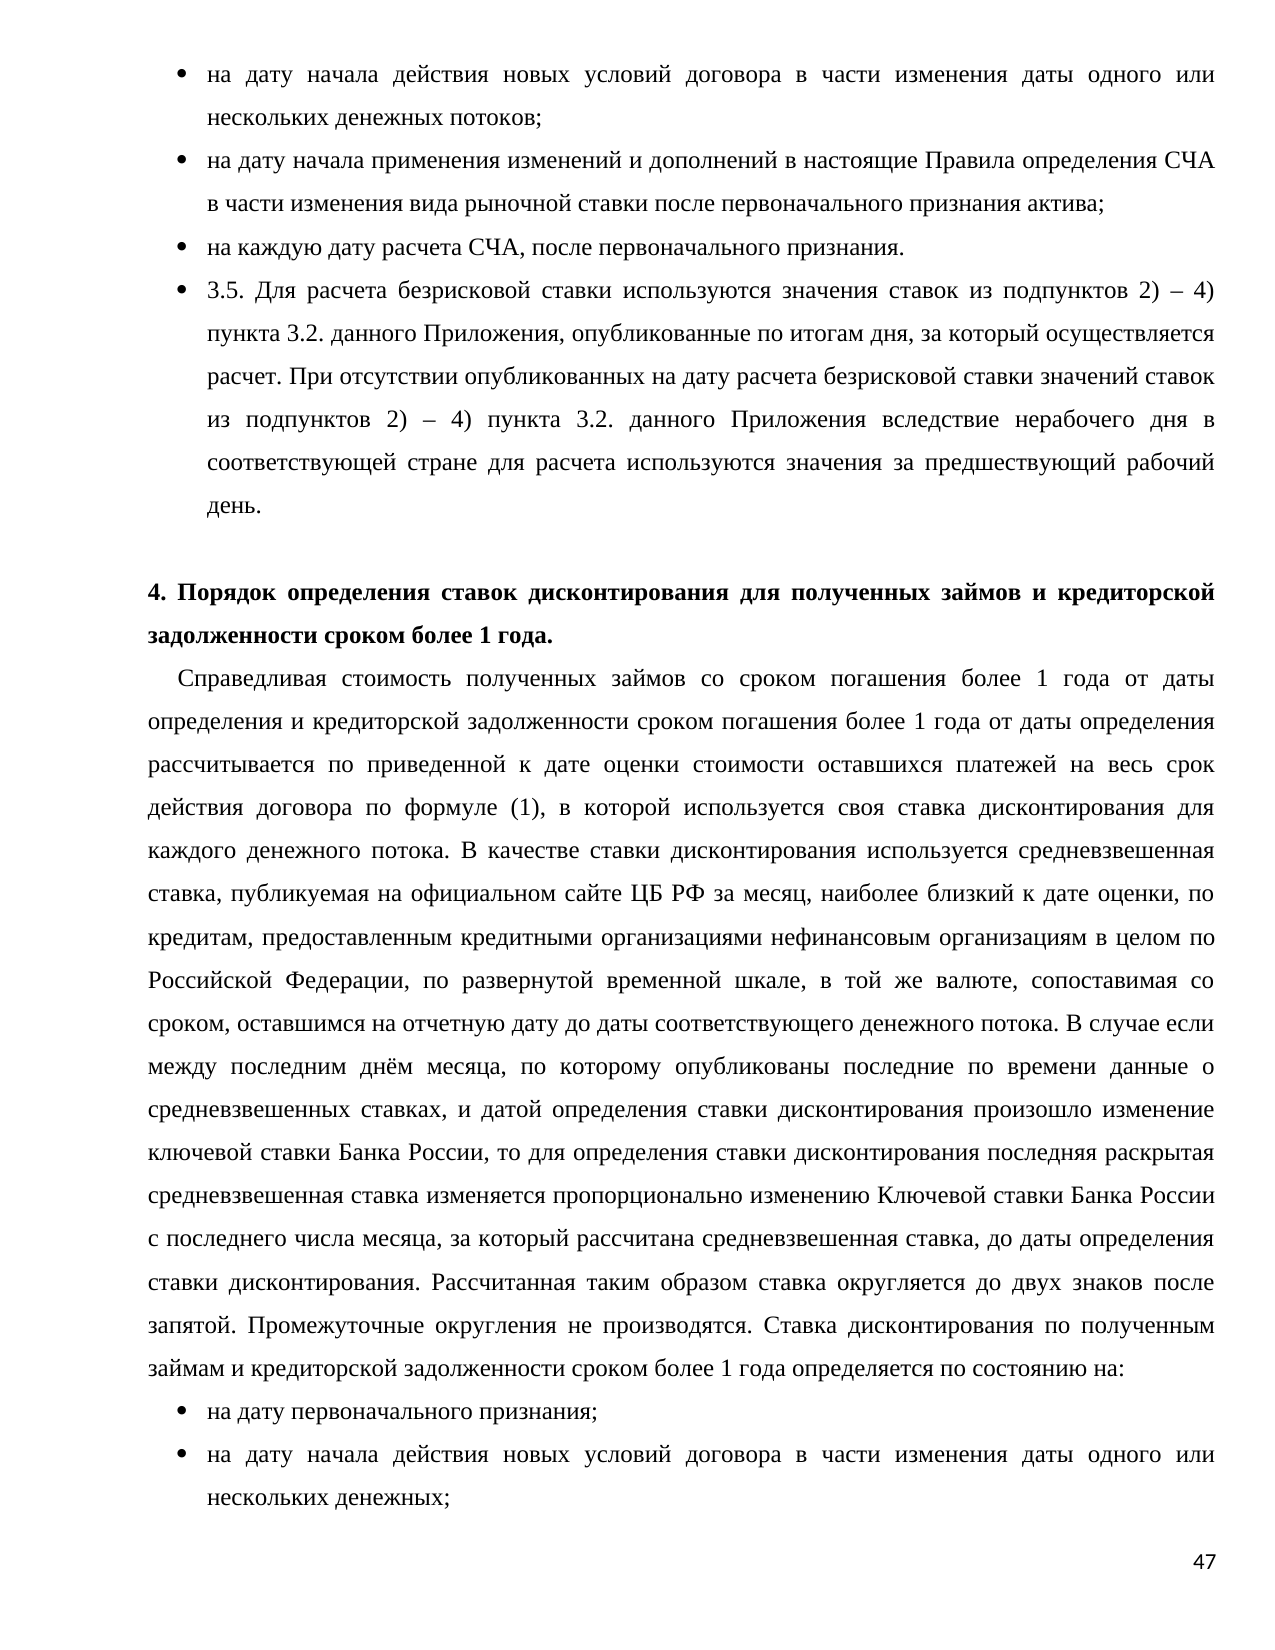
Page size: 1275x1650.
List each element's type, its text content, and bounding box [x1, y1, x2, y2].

list на дату начала действия новых условий договора в части изменения даты одного или нескольких денежных; [177, 1439, 1216, 1511]
list на дату начала действия новых условий договора в части изменения даты одного или нескольких денежных потоков; [177, 59, 1216, 131]
list на дату начала применения изменений и дополнений в настоящие Правила определения СЧА в части изменения вида рыночной ставки после первоначального признания актива; [177, 145, 1216, 217]
list 3.5. Для расчета безрисковой ставки используются значения ставок из подпунктов 2) – 4) пункта 3.2. данного Приложения, опубликованные по итогам дня, за который осуществляется расчет. При отсутствии опубликованных на дату расчета безрисковой ставки значений ставок из подпунктов 2) – 4) пункта 3.2. данного Приложения вследствие нерабочего дня в соответствующей стране для расчета используются значения за предшествующий рабочий день. [177, 275, 1216, 519]
list на дату первоначального признания; [177, 1396, 1216, 1425]
list на каждую дату расчета СЧА, после первоначального признания. [177, 232, 1216, 260]
text Справедливая стоимость полученных займов со сроком погашения более 1 года от даты определения и кредиторской задолженности сроком погашения более 1 года от даты определения рассчитывается по приведенной к дате оценки стоимости оставшихся платежей на весь срок действия договора по формуле (1), в которой используется своя ставка дисконтирования для каждого денежного потока. В качестве ставки дисконтирования используется средневзвешенная ставка, публикуемая на официальном сайте ЦБ РФ за месяц, наиболее близкий к дате оценки, по кредитам, предоставленным кредитными организациями нефинансовым организациям в целом по Российской Федерации, по развернутой временной шкале, в той же валюте, сопоставимая со сроком, оставшимся на отчетную дату до даты соответствующего денежного потока. В случае если между последним днём месяца, по которому опубликованы последние по времени данные о средневзвешенных ставках, и датой определения ставки дисконтирования произошло изменение ключевой ставки Банка России, то для определения ставки дисконтирования последняя раскрытая средневзвешенная ставка изменяется пропорционально изменению Ключевой ставки Банка России с последнего числа месяца, за который рассчитана средневзвешенная ставка, до даты определения ставки дисконтирования. Рассчитанная таким образом ставка округляется до двух знаков после запятой. Промежуточные округления не производятся. Ставка дисконтирования по полученным займам и кредиторской задолженности сроком более 1 года определяется по состоянию на: [148, 663, 1216, 1382]
text 4. Порядок определения ставок дисконтирования для полученных займов и кредиторской задолженности сроком более 1 года. [148, 577, 1216, 648]
